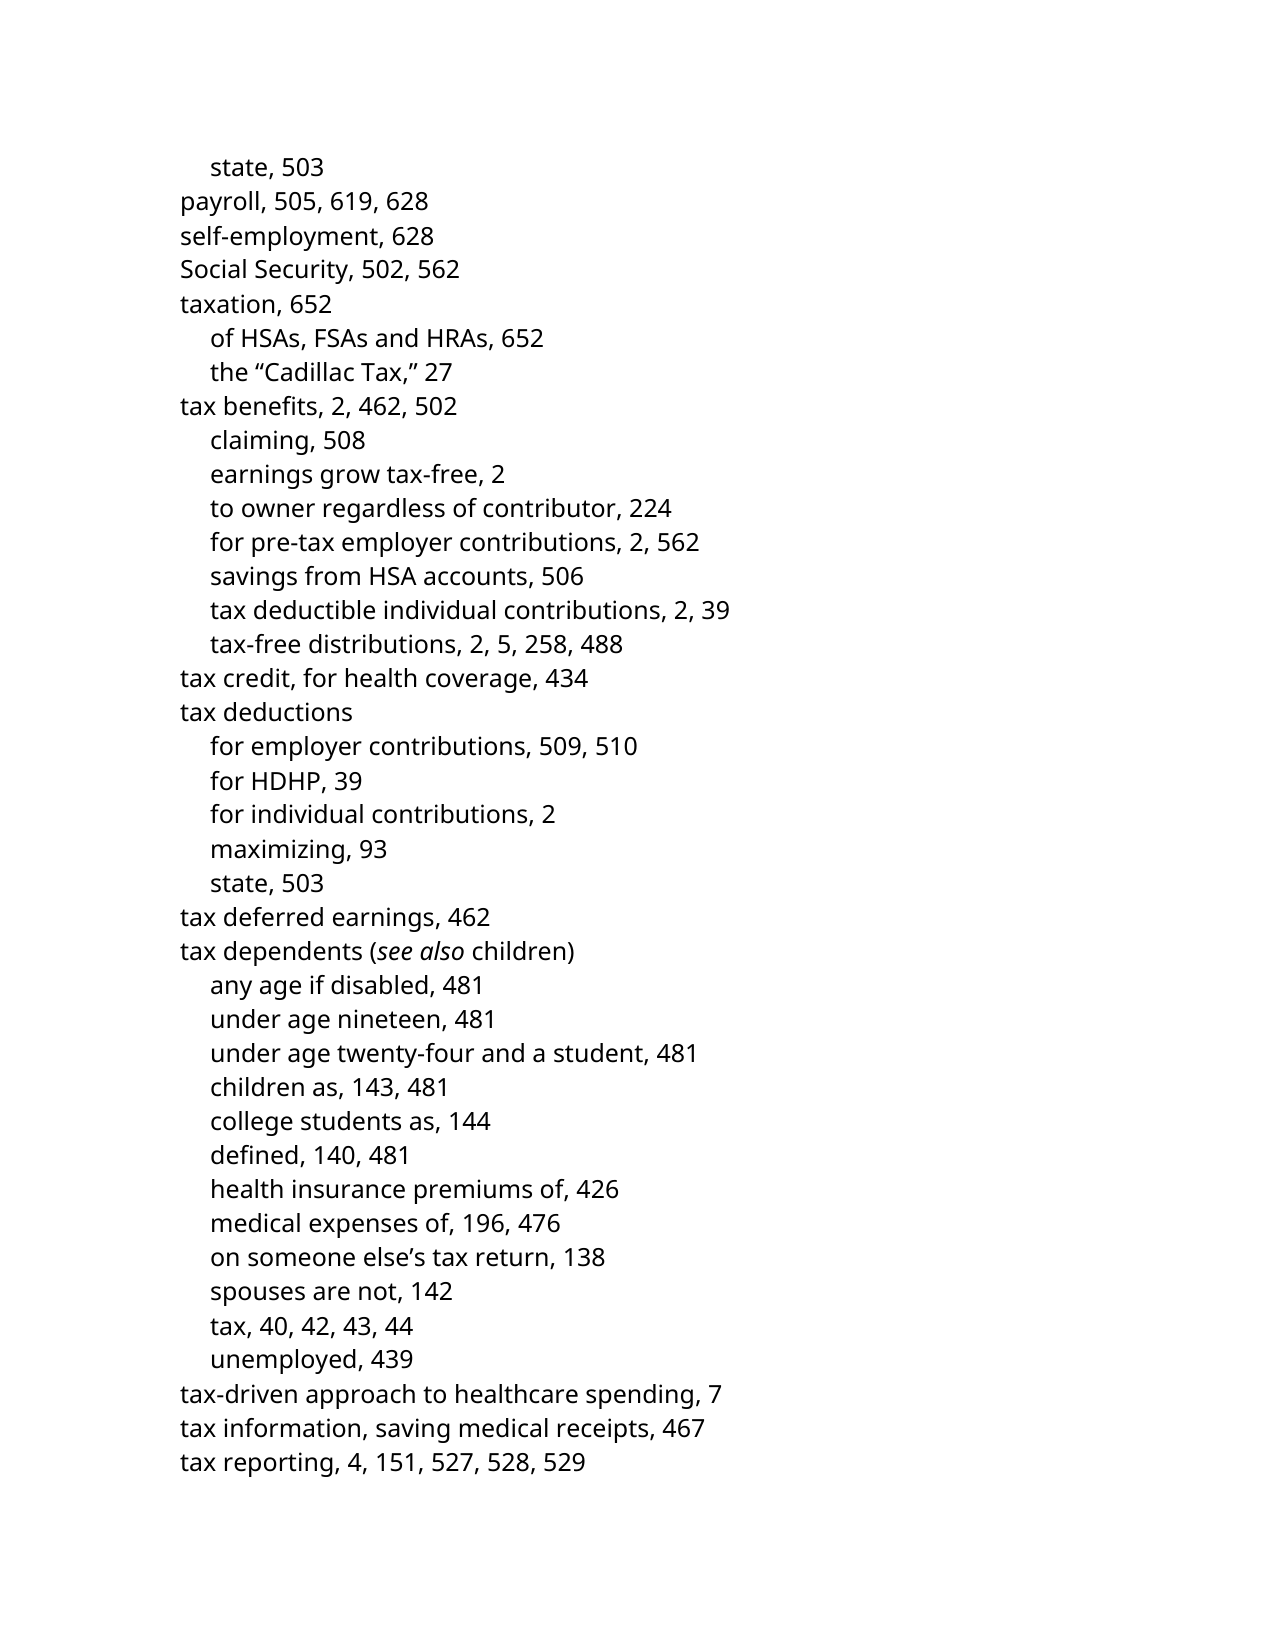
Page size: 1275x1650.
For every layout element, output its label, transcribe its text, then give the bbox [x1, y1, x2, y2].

text tax deferred earnings, 462 [150, 899, 1125, 933]
text tax credit, for health coverage, 434 [150, 661, 1125, 695]
text for pre-tax employer contributions, 2, 562 [150, 525, 1125, 559]
text the “Cadillac Tax,” 27 [150, 354, 1125, 388]
text claiming, 508 [150, 422, 1125, 457]
text under age nineteen, 481 [150, 1002, 1125, 1036]
text college students as, 144 [150, 1104, 1125, 1138]
text on someone else’s tax return, 138 [150, 1240, 1125, 1274]
text spouses are not, 142 [150, 1274, 1125, 1308]
text defined, 140, 481 [150, 1138, 1125, 1172]
text maximizing, 93 [150, 831, 1125, 865]
text taxation, 652 [150, 286, 1125, 320]
text self-employment, 628 [150, 218, 1125, 252]
text children as, 143, 481 [150, 1070, 1125, 1104]
text savings from HSA accounts, 506 [150, 559, 1125, 593]
text state, 503 [150, 865, 1125, 899]
text tax reporting, 4, 151, 527, 528, 529 [150, 1444, 1125, 1478]
text tax-driven approach to healthcare spending, 7 [150, 1376, 1125, 1410]
text earnings grow tax-free, 2 [150, 457, 1125, 491]
text tax deductible individual contributions, 2, 39 [150, 593, 1125, 627]
text state, 503 [150, 150, 1125, 184]
text health insurance premiums of, 426 [150, 1172, 1125, 1206]
text payroll, 505, 619, 628 [150, 184, 1125, 218]
text under age twenty-four and a student, 481 [150, 1036, 1125, 1070]
text tax deductions [150, 695, 1125, 729]
text for employer contributions, 509, 510 [150, 729, 1125, 763]
text Social Security, 502, 562 [150, 252, 1125, 286]
text of HSAs, FSAs and HRAs, 652 [150, 320, 1125, 354]
text for HDHP, 39 [150, 763, 1125, 797]
text tax, 40, 42, 43, 44 [150, 1308, 1125, 1342]
text for individual contributions, 2 [150, 797, 1125, 831]
text medical expenses of, 196, 476 [150, 1206, 1125, 1240]
text any age if disabled, 481 [150, 967, 1125, 1002]
text to owner regardless of contributor, 224 [150, 491, 1125, 525]
text unemployed, 439 [150, 1342, 1125, 1376]
text tax dependents (see also children) [150, 933, 1125, 967]
text tax information, saving medical receipts, 467 [150, 1410, 1125, 1444]
text tax-free distributions, 2, 5, 258, 488 [150, 627, 1125, 661]
text tax benefits, 2, 462, 502 [150, 388, 1125, 422]
